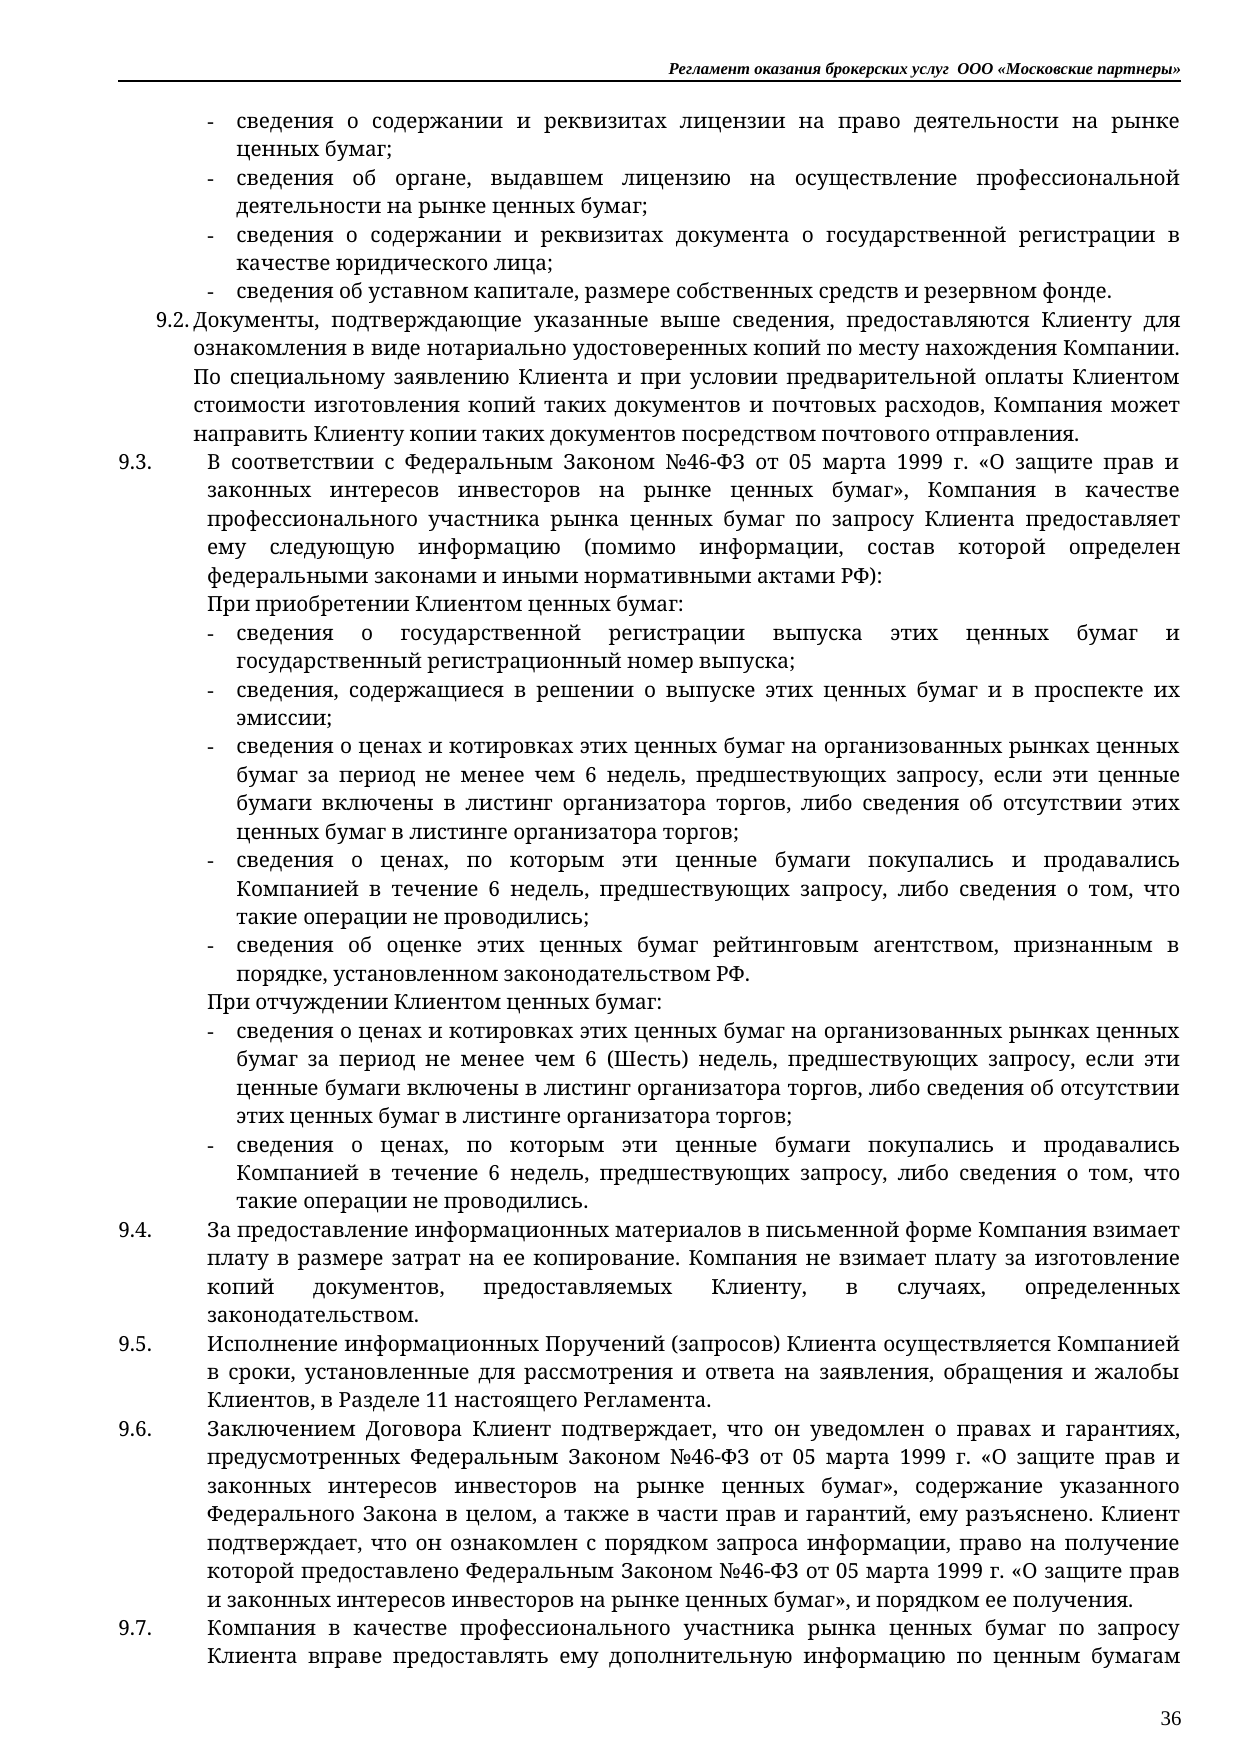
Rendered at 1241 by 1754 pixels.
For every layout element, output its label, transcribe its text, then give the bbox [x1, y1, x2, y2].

list Документы, подтверждающие указанные выше сведения, предоставляются Клиенту для ознакомления в виде нотариально удостоверенных копий по месту нахождения Компании. По специальному заявлению Клиента и при условии предварительной оплаты Клиентом стоимости изготовления копий таких документов и почтовых расходов, Компания может направить Клиенту копии таких документов посредством почтового отправления. [156, 305, 1181, 447]
list сведения о ценах и котировках этих ценных бумаг на организованных рынках ценных бумаг за период не менее чем 6 недель, предшествующих запросу, если эти ценные бумаги включены в листинг организатора торгов, либо сведения об отсутствии этих ценных бумаг в листинге организатора торгов; [207, 732, 1181, 845]
list сведения о содержании и реквизитах лицензии на право деятельности на рынке ценных бумаг; [207, 106, 1181, 163]
text При приобретении Клиентом ценных бумаг: [207, 589, 1181, 618]
list Исполнение информационных Поручений (запросов) Клиента осуществляется Компанией в сроки, установленные для рассмотрения и ответа на заявления, обращения и жалобы Клиентов, в Разделе 11 настоящего Регламента. [118, 1329, 1181, 1414]
text При отчуждении Клиентом ценных бумаг: [207, 987, 1181, 1016]
list сведения о ценах, по которым эти ценные бумаги покупались и продавались Компанией в течение 6 недель, предшествующих запросу, либо сведения о том, что такие операции не проводились. [207, 1130, 1181, 1215]
list сведения об органе, выдавшем лицензию на осуществление профессиональной деятельности на рынке ценных бумаг; [207, 163, 1181, 220]
list Заключением Договора Клиент подтверждает, что он уведомлен о правах и гарантиях, предусмотренных Федеральным Законом №46-ФЗ от 05 марта 1999 г. «О защите прав и законных интересов инвесторов на рынке ценных бумаг», содержание указанного Федерального Закона в целом, а также в части прав и гарантий, ему разъяснено. Клиент подтверждает, что он ознакомлен с порядком запроса информации, право на получение которой предоставлено Федеральным Законом №46-ФЗ от 05 марта 1999 г. «О защите прав и законных интересов инвесторов на рынке ценных бумаг», и порядком ее получения. [118, 1414, 1181, 1613]
list сведения о ценах, по которым эти ценные бумаги покупались и продавались Компанией в течение 6 недель, предшествующих запросу, либо сведения о том, что такие операции не проводились; [207, 845, 1181, 931]
list В соответствии с Федеральным Законом №46-ФЗ от 05 марта 1999 г. «О защите прав и законных интересов инвесторов на рынке ценных бумаг», Компания в качестве профессионального участника рынка ценных бумаг по запросу Клиента предоставляет ему следующую информацию (помимо информации, состав которой определен федеральными законами и иными нормативными актами РФ): [118, 447, 1181, 589]
list сведения об уставном капитале, размере собственных средств и резервном фонде. [207, 277, 1181, 305]
list За предоставление информационных материалов в письменной форме Компания взимает плату в размере затрат на ее копирование. Компания не взимает плату за изготовление копий документов, предоставляемых Клиенту, в случаях, определенных законодательством. [118, 1215, 1181, 1329]
list сведения, содержащиеся в решении о выпуске этих ценных бумаг и в проспекте их эмиссии; [207, 675, 1181, 732]
list сведения о ценах и котировках этих ценных бумаг на организованных рынках ценных бумаг за период не менее чем 6 (Шесть) недель, предшествующих запросу, если эти ценные бумаги включены в листинг организатора торгов, либо сведения об отсутствии этих ценных бумаг в листинге организатора торгов; [207, 1016, 1181, 1130]
list сведения о содержании и реквизитах документа о государственной регистрации в качестве юридического лица; [207, 220, 1181, 277]
list сведения о государственной регистрации выпуска этих ценных бумаг и государственный регистрационный номер выпуска; [207, 618, 1181, 675]
list сведения об оценке этих ценных бумаг рейтинговым агентством, признанным в порядке, установленном законодательством РФ. [207, 931, 1181, 987]
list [118, 1613, 1181, 1670]
